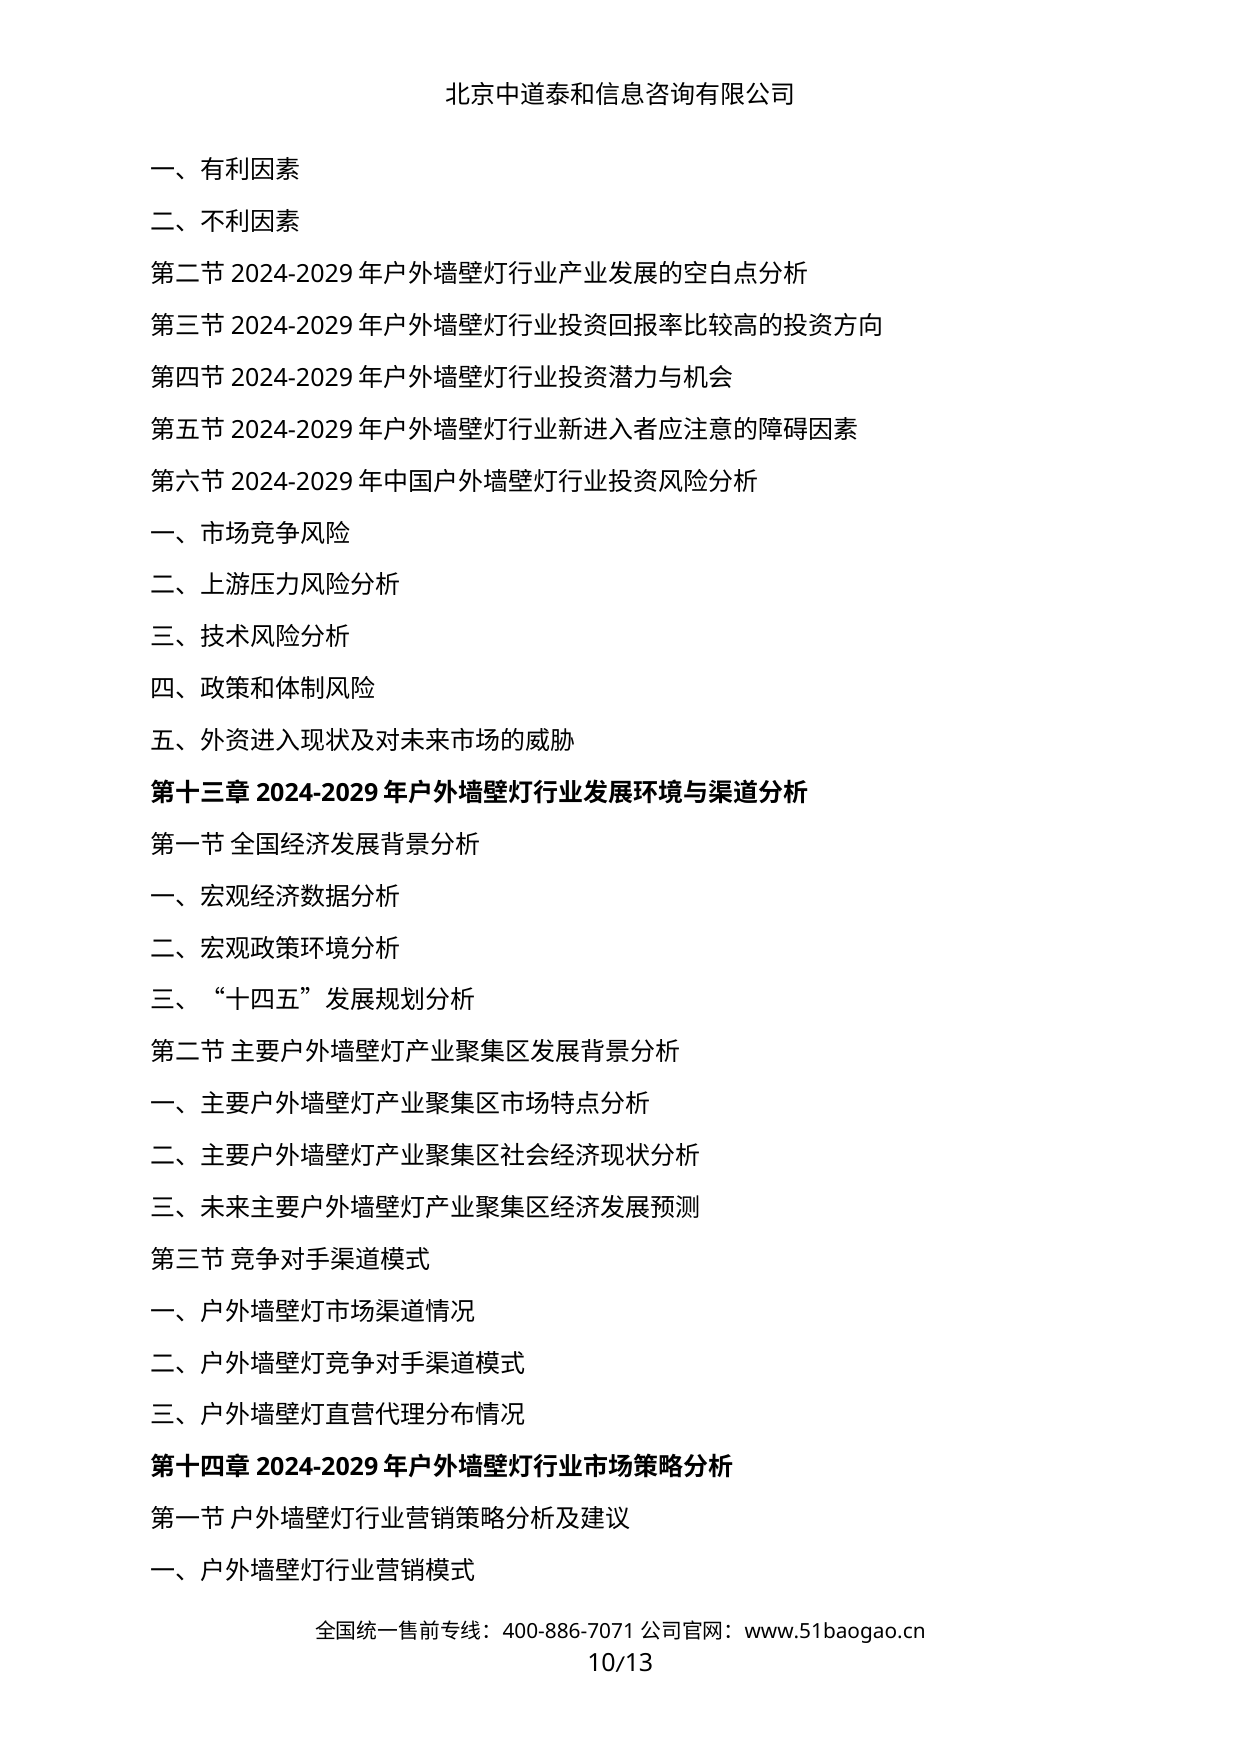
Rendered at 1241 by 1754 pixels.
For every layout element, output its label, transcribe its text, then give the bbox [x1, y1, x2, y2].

text 二、主要户外墙壁灯产业聚集区社会经济现状分析 [150, 1136, 1090, 1172]
text 第三节 竞争对手渠道模式 [150, 1239, 1090, 1276]
text 一、户外墙壁灯市场渠道情况 [150, 1291, 1090, 1327]
text 二、户外墙壁灯竞争对手渠道模式 [150, 1343, 1090, 1379]
text 第三节 2024-2029年户外墙壁灯行业投资回报率比较高的投资方向 [150, 306, 1090, 342]
text 三、“十四五”发展规划分析 [150, 980, 1090, 1016]
text 第一节 户外墙壁灯行业营销策略分析及建议 [150, 1499, 1090, 1535]
text 一、有利因素 [150, 150, 1090, 186]
text 二、宏观政策环境分析 [150, 928, 1090, 964]
text 一、市场竞争风险 [150, 513, 1090, 549]
text 三、未来主要户外墙壁灯产业聚集区经济发展预测 [150, 1187, 1090, 1224]
text 一、宏观经济数据分析 [150, 876, 1090, 912]
text 三、技术风险分析 [150, 617, 1090, 653]
text 五、外资进入现状及对未来市场的威胁 [150, 721, 1090, 757]
text 第十四章 2024-2029年户外墙壁灯行业市场策略分析 [150, 1447, 1090, 1483]
text 一、户外墙壁灯行业营销模式 [150, 1551, 1090, 1587]
text 第六节 2024-2029年中国户外墙壁灯行业投资风险分析 [150, 461, 1090, 497]
text 第一节 全国经济发展背景分析 [150, 824, 1090, 861]
text 第五节 2024-2029年户外墙壁灯行业新进入者应注意的障碍因素 [150, 409, 1090, 446]
text 二、不利因素 [150, 202, 1090, 238]
text 第四节 2024-2029年户外墙壁灯行业投资潜力与机会 [150, 357, 1090, 394]
text 三、户外墙壁灯直营代理分布情况 [150, 1395, 1090, 1431]
text 四、政策和体制风险 [150, 669, 1090, 705]
text 一、主要户外墙壁灯产业聚集区市场特点分析 [150, 1084, 1090, 1120]
text 第二节 主要户外墙壁灯产业聚集区发展背景分析 [150, 1032, 1090, 1068]
text 二、上游压力风险分析 [150, 565, 1090, 601]
text 第二节 2024-2029年户外墙壁灯行业产业发展的空白点分析 [150, 254, 1090, 290]
text 第十三章 2024-2029年户外墙壁灯行业发展环境与渠道分析 [150, 772, 1090, 809]
